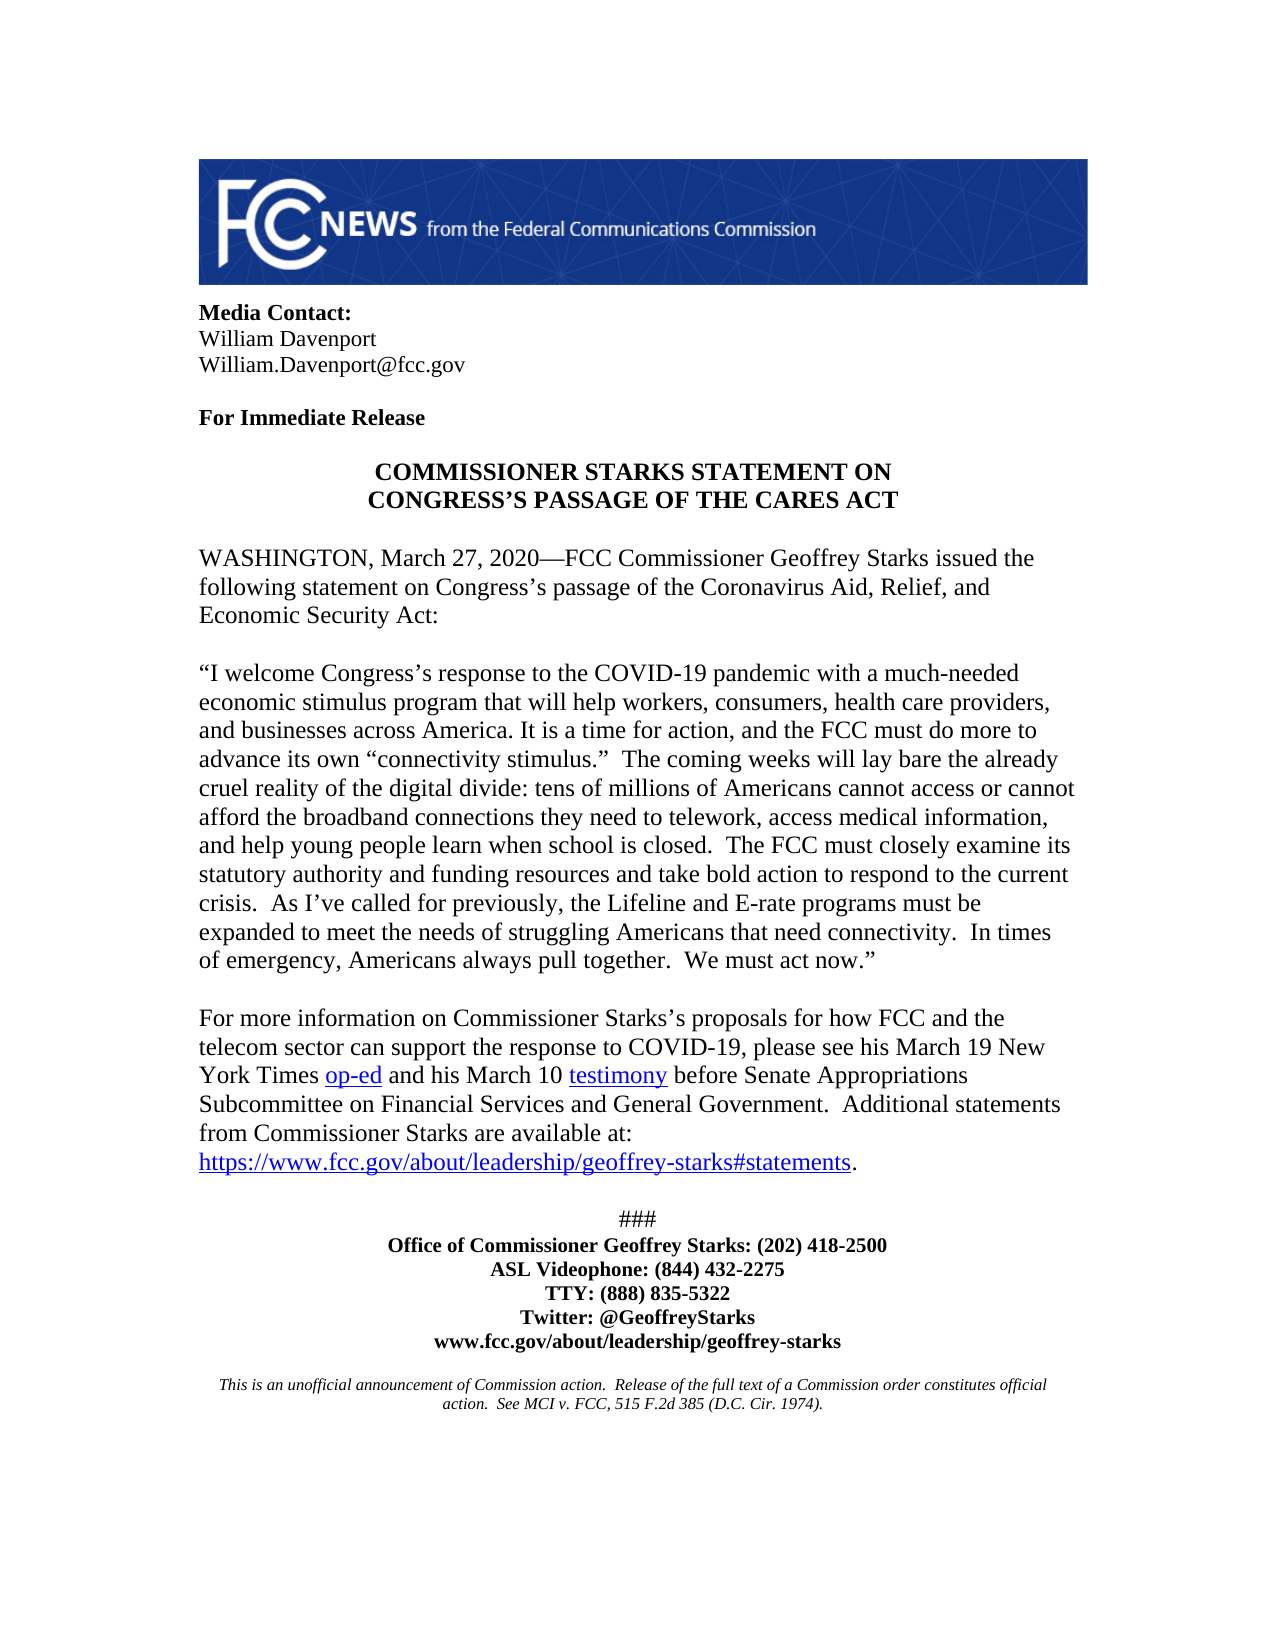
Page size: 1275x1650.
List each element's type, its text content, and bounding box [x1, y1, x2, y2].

table_header Media Contact: William Davenport William.Davenport@fcc.gov For Immediate Release COMMISSIONER STARKS STATEMENT ON CONGRESS’S PASSAGE OF THE CARES ACT WASHINGTON, March 27, 2020—FCC Commissioner Geoffrey Starks issued the following statement on Congress’s passage of the Coronavirus Aid, Relief, and Economic Security Act: “I welcome Congress’s response to the COVID-19 pandemic with a much-needed economic stimulus program that will help workers, consumers, health care providers, and businesses across America. It is a time for action, and the FCC must do more to advance its own “connectivity stimulus.” The coming weeks will lay bare the already cruel reality of the digital divide: tens of millions of Americans cannot access or cannot afford the broadband connections they need to telework, access medical information, and help young people learn when school is closed. The FCC must closely examine its statutory authority and funding resources and take bold action to respond to the current crisis. As I’ve called for previously, the Lifeline and E-rate programs must be expanded to meet the needs of struggling Americans that need connectivity. In times of emergency, Americans always pull together. We must act now.” For more information on Commissioner Starks’s proposals for how FCC and the telecom sector can support the response to COVID-19, please see his March 19 New York Times op-ed and his March 10 testimony before Senate Appropriations Subcommittee on Financial Services and General Government. Additional statements from Commissioner Starks are available at: https://www.fcc.gov/about/leadership/geoffrey-starks#statements. ### Office of Commissioner Geoffrey Starks: (202) 418-2500 ASL Videophone: (844) 432-2275 TTY: (888) 835-5322 Twitter: @GeoffreyStarks www.fcc.gov/about/leadership/geoffrey-starks This is an unofficial announcement of Commission action. Release of the full text of a Commission order constitutes official action. See MCI v. FCC, 515 F.2d 385 (D.C. Cir. 1974). [188, 159, 1087, 1413]
picture [198, 159, 1088, 285]
